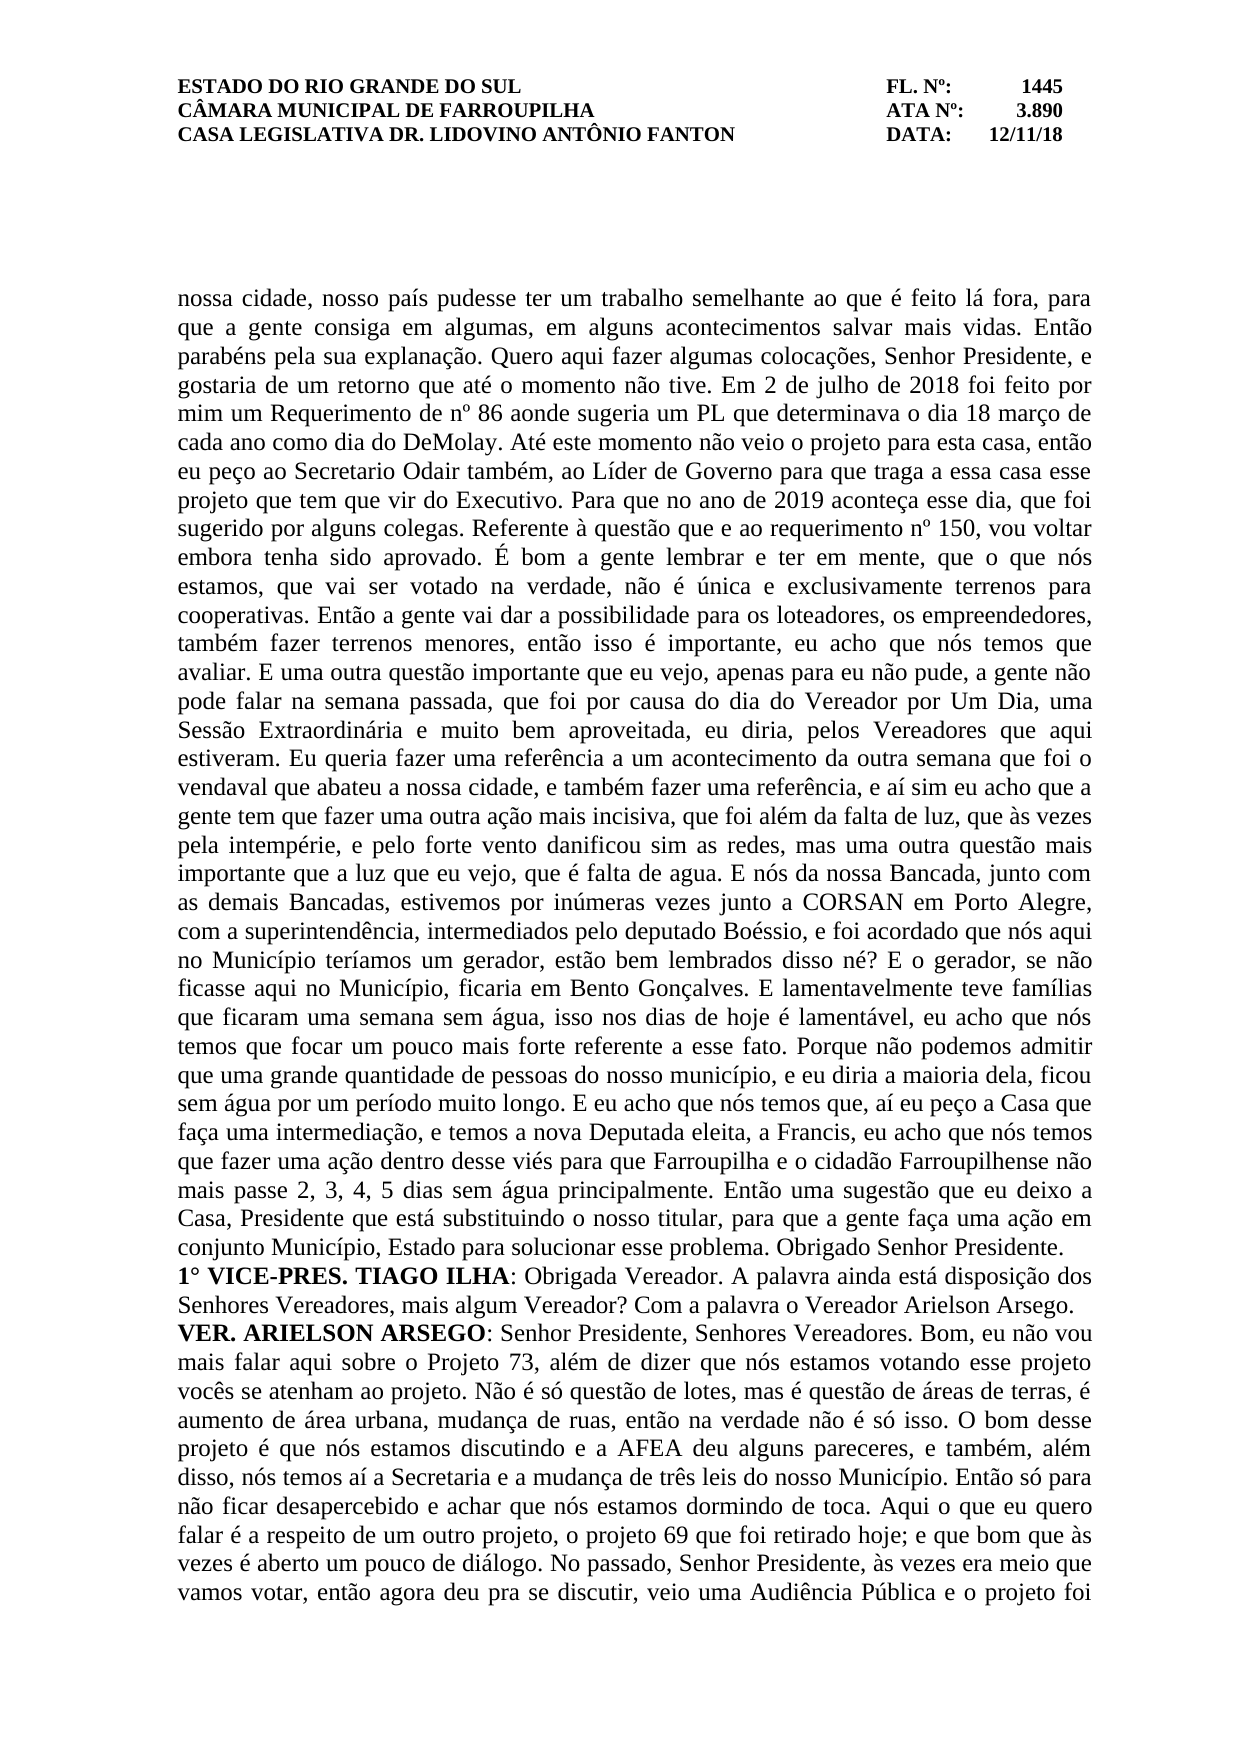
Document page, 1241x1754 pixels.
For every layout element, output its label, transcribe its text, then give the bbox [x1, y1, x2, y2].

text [177, 1318, 1093, 1606]
text 1° VICE-PRES. TIAGO ILHA: Obrigada Vereador. A palavra ainda está disposição dos Senhores Vereadores, mais algum Vereador? Com a palavra o Vereador Arielson Arsego. [177, 1261, 1093, 1318]
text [177, 283, 1093, 1261]
